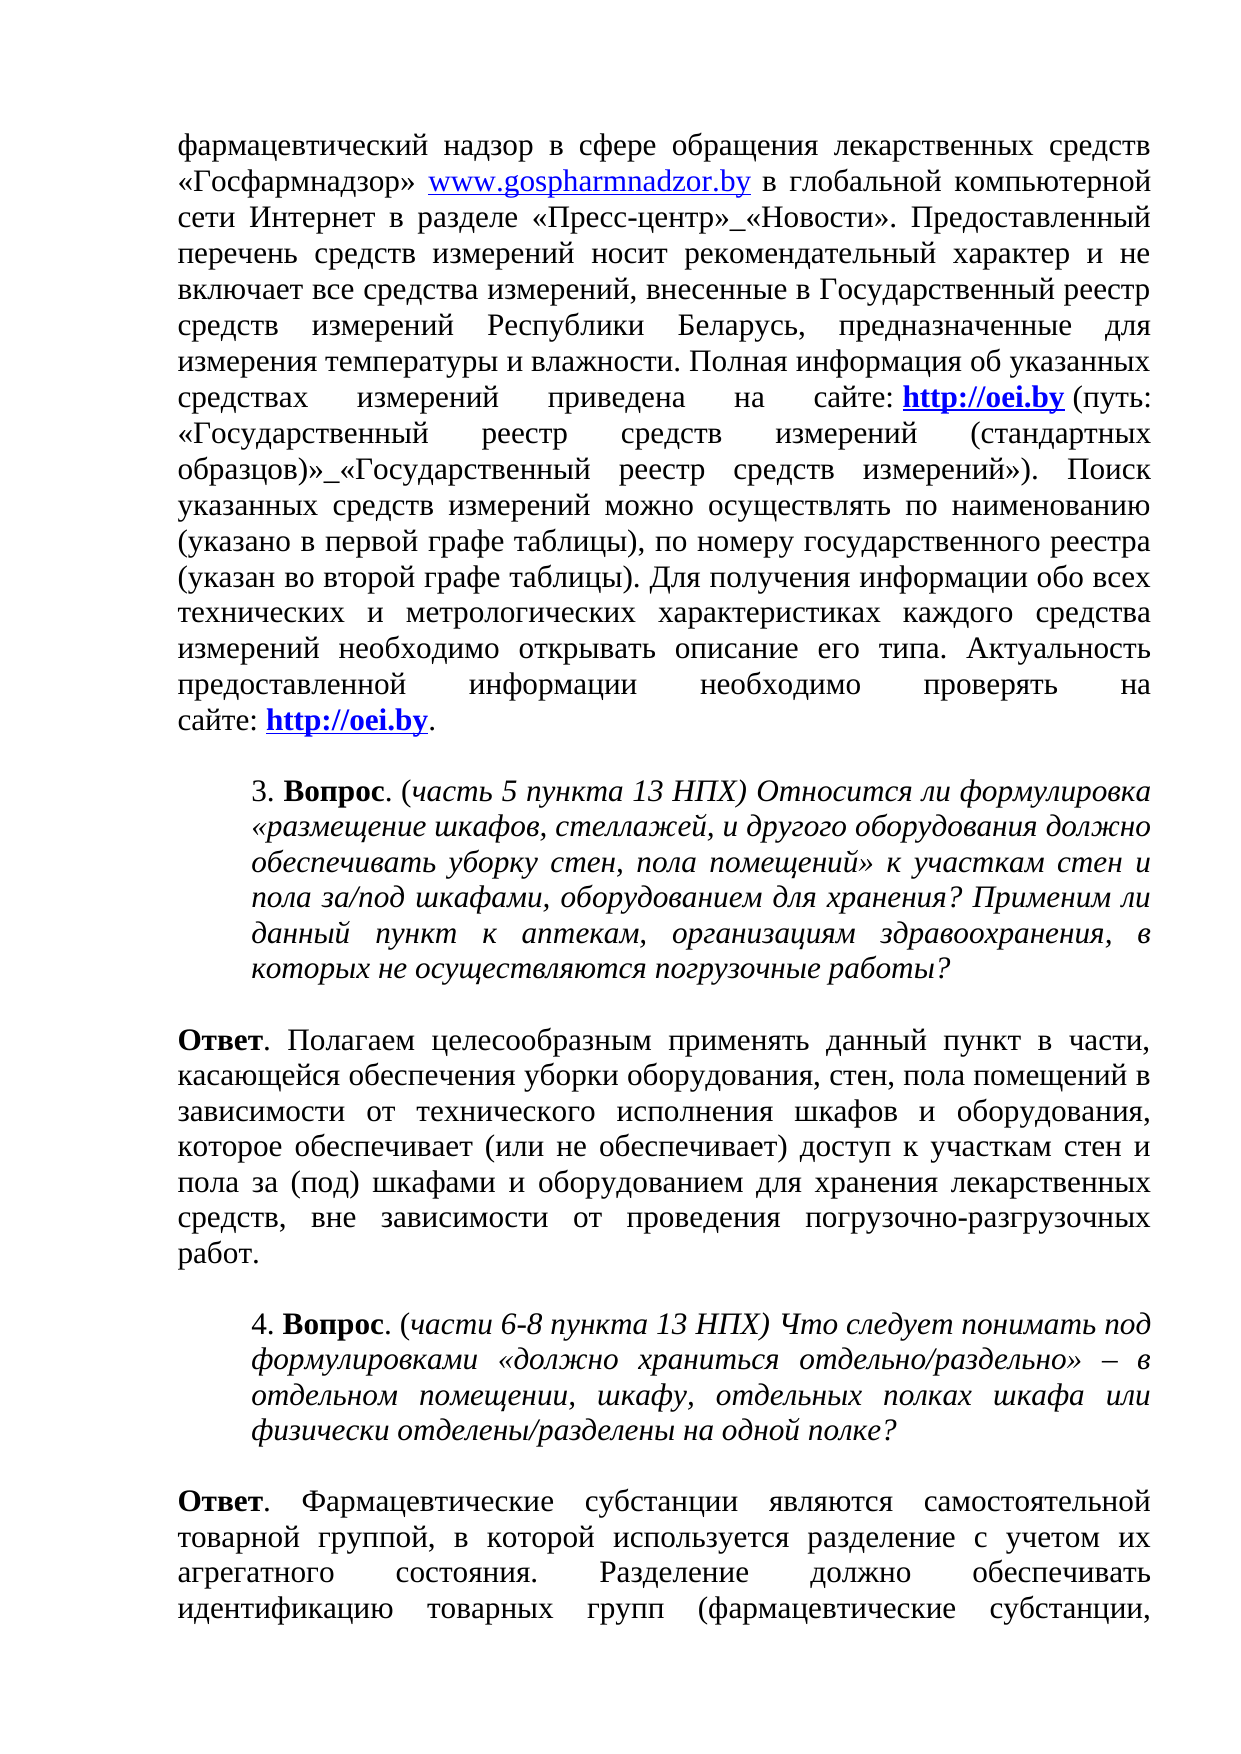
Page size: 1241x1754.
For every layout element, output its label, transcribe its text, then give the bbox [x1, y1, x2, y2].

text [177, 127, 1152, 737]
text 3. Вопрос. (часть 5 пункта 13 НПХ) Относится ли формулировка «размещение шкафов, стеллажей, и другого оборудования должно обеспечивать уборку стен, пола помещений» к участкам стен и пола за/под шкафами, оборудованием для хранения? Применим ли данный пункт к аптекам, организациям здравоохранения, в которых не осуществляются погрузочные работы? [251, 773, 1152, 986]
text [177, 1483, 1152, 1626]
text 4. Вопрос. (части 6-8 пункта 13 НПХ) Что следует понимать под формулировками «должно храниться отдельно/раздельно» – в отдельном помещении, шкафу, отдельных полках шкафа или физически отделены/разделены на одной полке? [251, 1306, 1152, 1448]
text Ответ. Полагаем целесообразным применять данный пункт в части, касающейся обеспечения уборки оборудования, стен, пола помещений в зависимости от технического исполнения шкафов и оборудования, которое обеспечивает (или не обеспечивает) доступ к участкам стен и пола за (под) шкафами и оборудованием для хранения лекарственных средств, вне зависимости от проведения погрузочно-разгрузочных работ. [177, 1022, 1152, 1270]
